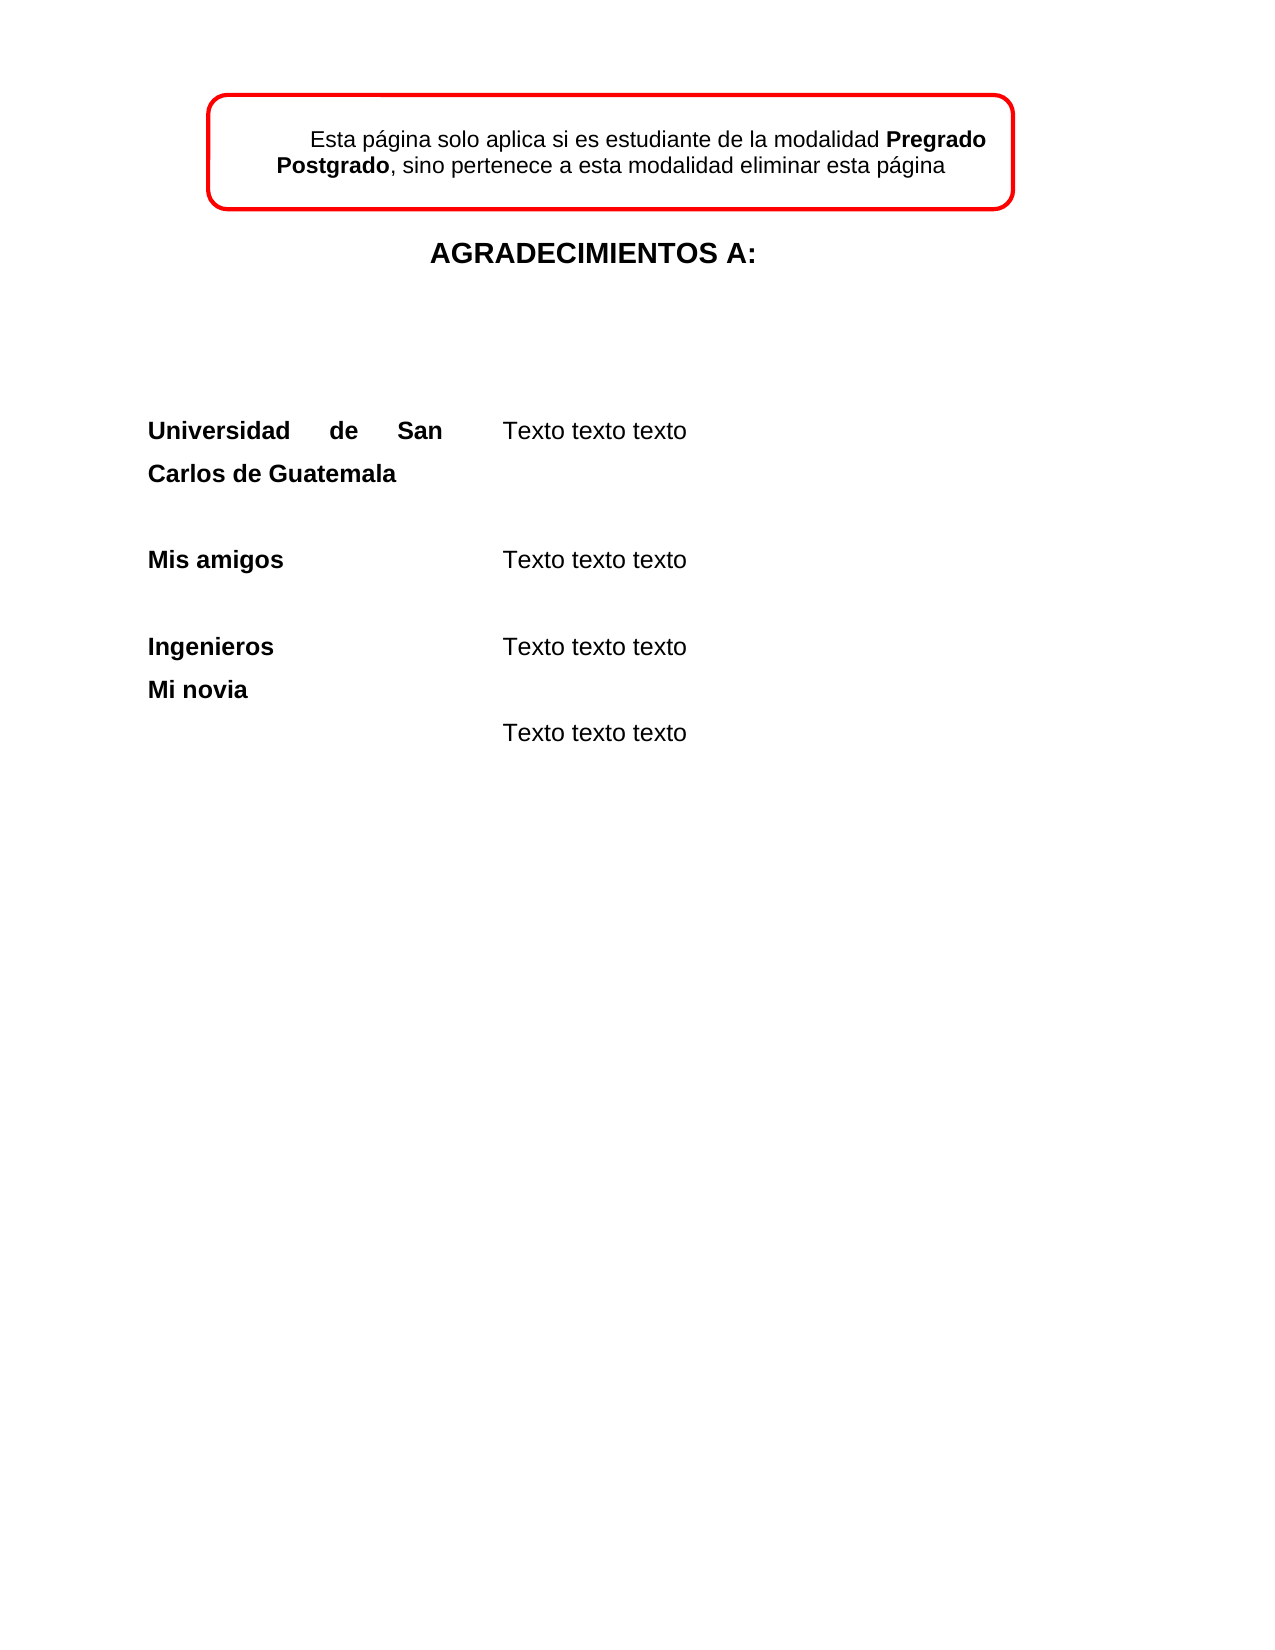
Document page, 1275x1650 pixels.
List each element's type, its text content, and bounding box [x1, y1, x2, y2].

text Mis amigos [148, 545, 443, 574]
text Universidad de San Carlos de Guatemala [148, 416, 443, 488]
text Texto texto texto [502, 416, 1039, 445]
text Agradecimientos a: [148, 236, 1039, 270]
text Ingenieros [148, 632, 443, 660]
text Texto texto texto [502, 545, 1039, 574]
text Texto texto texto [502, 718, 1039, 747]
text Mi novia [148, 675, 443, 703]
text Texto texto texto [502, 632, 1039, 660]
